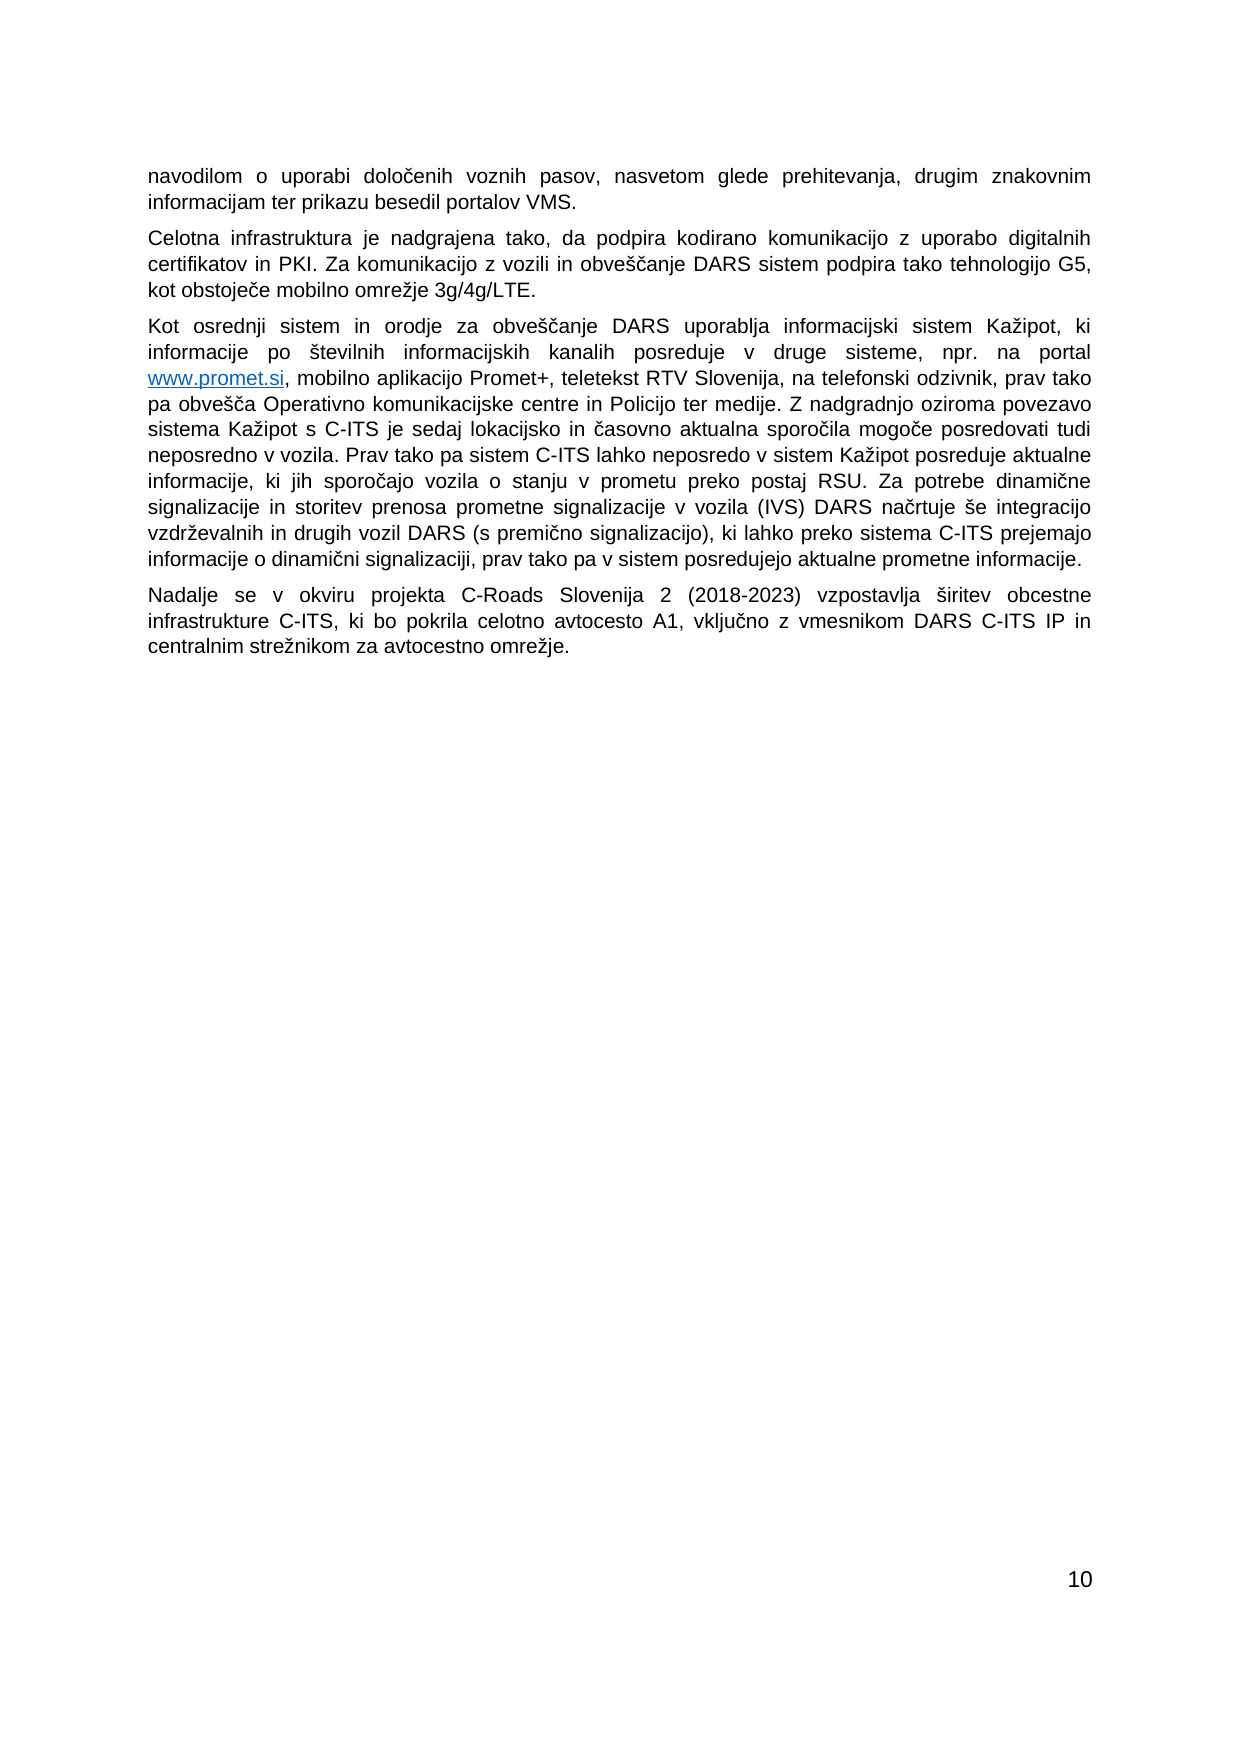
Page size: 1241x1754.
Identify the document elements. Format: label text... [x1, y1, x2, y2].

text Celotna infrastruktura je nadgrajena tako, da podpira kodirano komunikacijo z uporabo digitalnih certifikatov in PKI. Za komunikacijo z vozili in obveščanje DARS sistem podpira tako tehnologijo G5, kot obstoječe mobilno omrežje 3g/4g/LTE. [148, 226, 1093, 302]
text Nadalje se v okviru projekta C-Roads Slovenija 2 (2018-2023) vzpostavlja širitev obcestne infrastrukture C-ITS, ki bo pokrila celotno avtocesto A1, vključno z vmesnikom DARS C-ITS IP in centralnim strežnikom za avtocestno omrežje. [148, 583, 1093, 658]
text Kot osrednji sistem in orodje za obveščanje DARS uporablja informacijski sistem Kažipot, ki informacije po številnih informacijskih kanalih posreduje v druge sisteme, npr. na portal www.promet.si, mobilno aplikacijo Promet+, teletekst RTV Slovenija, na telefonski odzivnik, prav tako pa obvešča Operativno komunikacijske centre in Policijo ter medije. Z nadgradnjo oziroma povezavo sistema Kažipot s C-ITS je sedaj lokacijsko in časovno aktualna sporočila mogoče posredovati tudi neposredno v vozila. Prav tako pa sistem C-ITS lahko neposredo v sistem Kažipot posreduje aktualne informacije, ki jih sporočajo vozila o stanju v prometu preko postaj RSU. Za potrebe dinamične signalizacije in storitev prenosa prometne signalizacije v vozila (IVS) DARS načrtuje še integracijo vzdrževalnih in drugih vozil DARS (s premično signalizacijo), ki lahko preko sistema C-ITS prejemajo informacije o dinamični signalizaciji, prav tako pa v sistem posredujejo aktualne prometne informacije. [148, 314, 1093, 570]
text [148, 164, 1093, 214]
